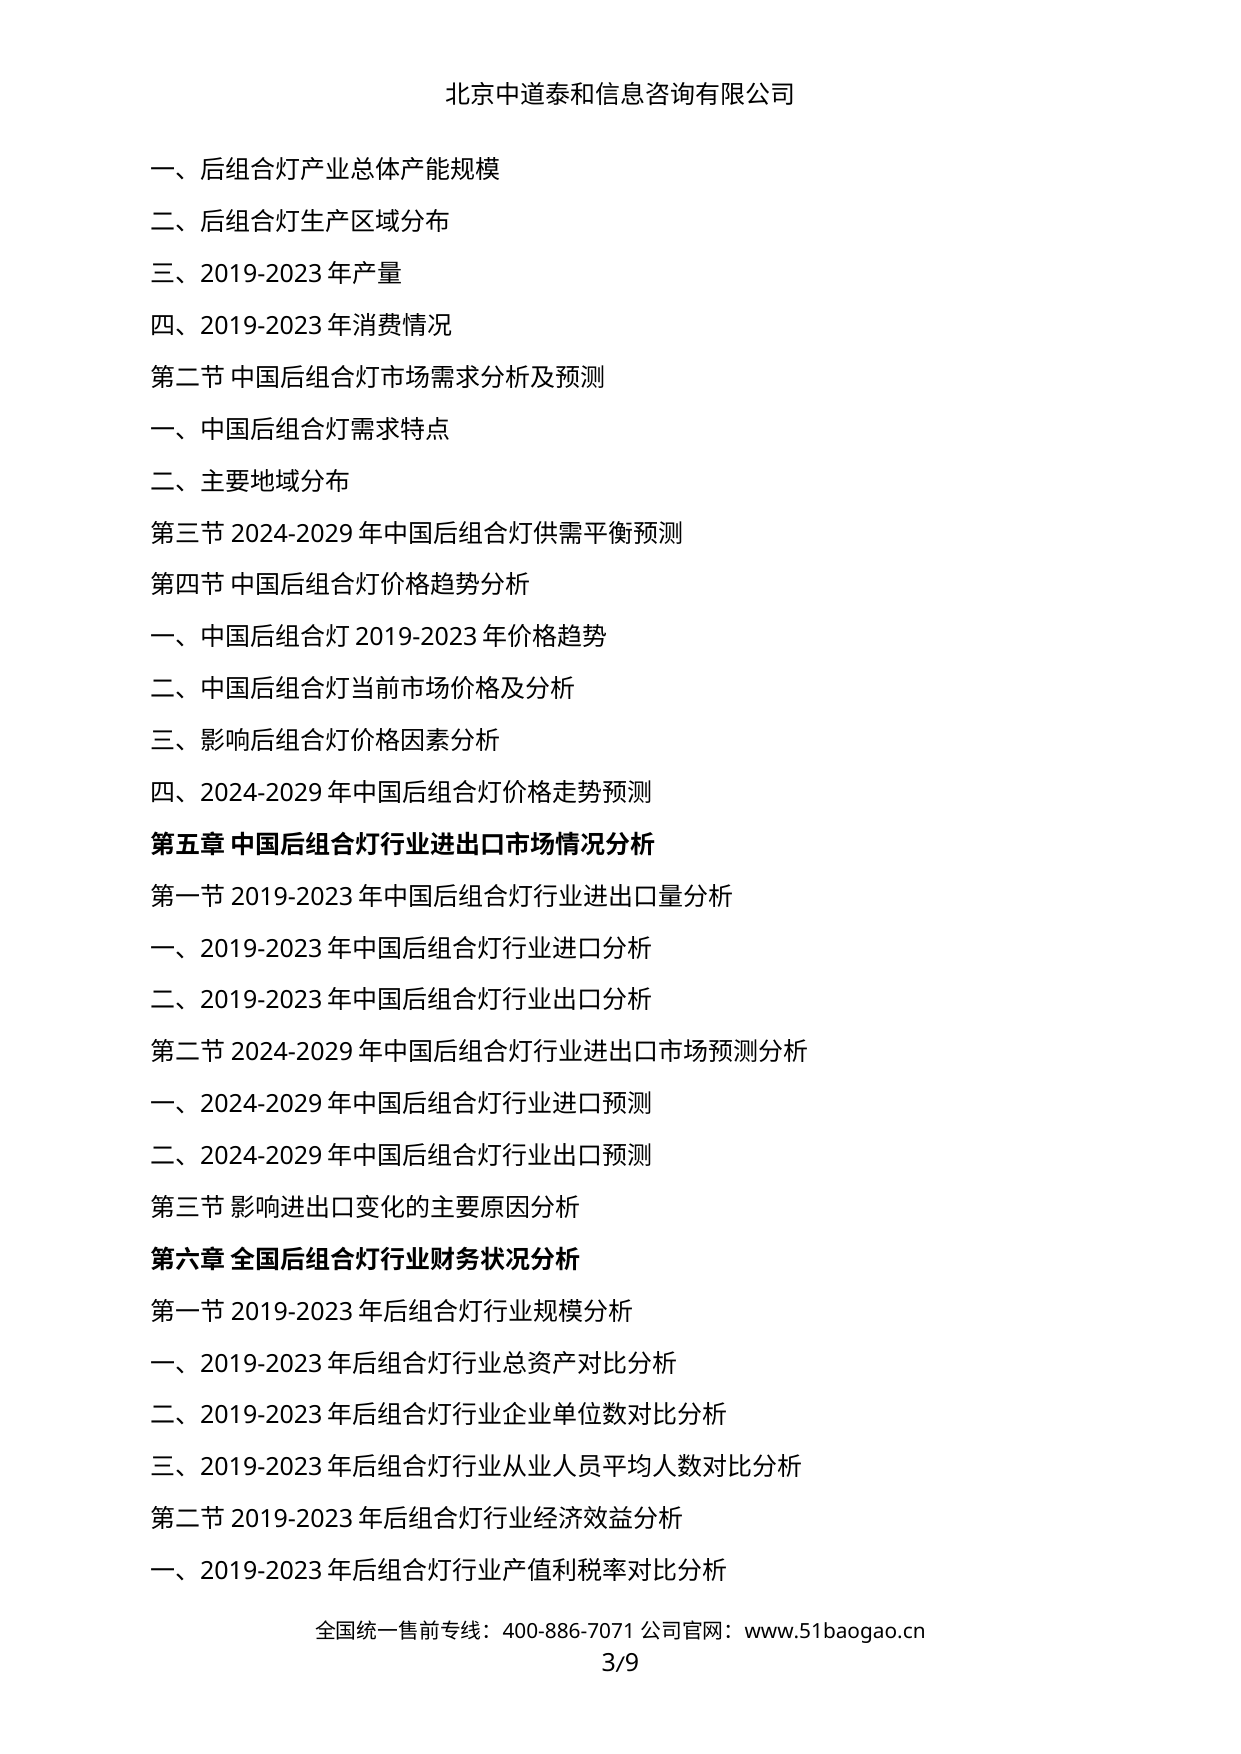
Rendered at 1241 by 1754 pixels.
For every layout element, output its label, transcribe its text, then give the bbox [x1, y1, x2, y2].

text 三、影响后组合灯价格因素分析 [150, 721, 1090, 757]
text 一、2019-2023年后组合灯行业产值利税率对比分析 [150, 1551, 1090, 1587]
text 第二节 中国后组合灯市场需求分析及预测 [150, 357, 1090, 394]
text 四、2019-2023年消费情况 [150, 306, 1090, 342]
text 一、2019-2023年中国后组合灯行业进口分析 [150, 928, 1090, 964]
text 三、2019-2023年产量 [150, 254, 1090, 290]
text 第六章 全国后组合灯行业财务状况分析 [150, 1239, 1090, 1276]
text 一、后组合灯产业总体产能规模 [150, 150, 1090, 186]
text 一、中国后组合灯需求特点 [150, 409, 1090, 446]
text 二、2019-2023年后组合灯行业企业单位数对比分析 [150, 1395, 1090, 1431]
text 一、2019-2023年后组合灯行业总资产对比分析 [150, 1343, 1090, 1379]
text 二、2019-2023年中国后组合灯行业出口分析 [150, 980, 1090, 1016]
text 四、2024-2029年中国后组合灯价格走势预测 [150, 772, 1090, 809]
text 一、2024-2029年中国后组合灯行业进口预测 [150, 1084, 1090, 1120]
text 第三节 2024-2029年中国后组合灯供需平衡预测 [150, 513, 1090, 549]
text 一、中国后组合灯2019-2023年价格趋势 [150, 617, 1090, 653]
text 第四节 中国后组合灯价格趋势分析 [150, 565, 1090, 601]
text 第一节 2019-2023年中国后组合灯行业进出口量分析 [150, 876, 1090, 912]
text 二、主要地域分布 [150, 461, 1090, 497]
text 二、后组合灯生产区域分布 [150, 202, 1090, 238]
text 二、中国后组合灯当前市场价格及分析 [150, 669, 1090, 705]
text 第一节 2019-2023年后组合灯行业规模分析 [150, 1291, 1090, 1327]
text 第二节 2024-2029年中国后组合灯行业进出口市场预测分析 [150, 1032, 1090, 1068]
text 第二节 2019-2023年后组合灯行业经济效益分析 [150, 1499, 1090, 1535]
text 二、2024-2029年中国后组合灯行业出口预测 [150, 1136, 1090, 1172]
text 第五章 中国后组合灯行业进出口市场情况分析 [150, 824, 1090, 861]
text 第三节 影响进出口变化的主要原因分析 [150, 1187, 1090, 1224]
text 三、2019-2023年后组合灯行业从业人员平均人数对比分析 [150, 1447, 1090, 1483]
